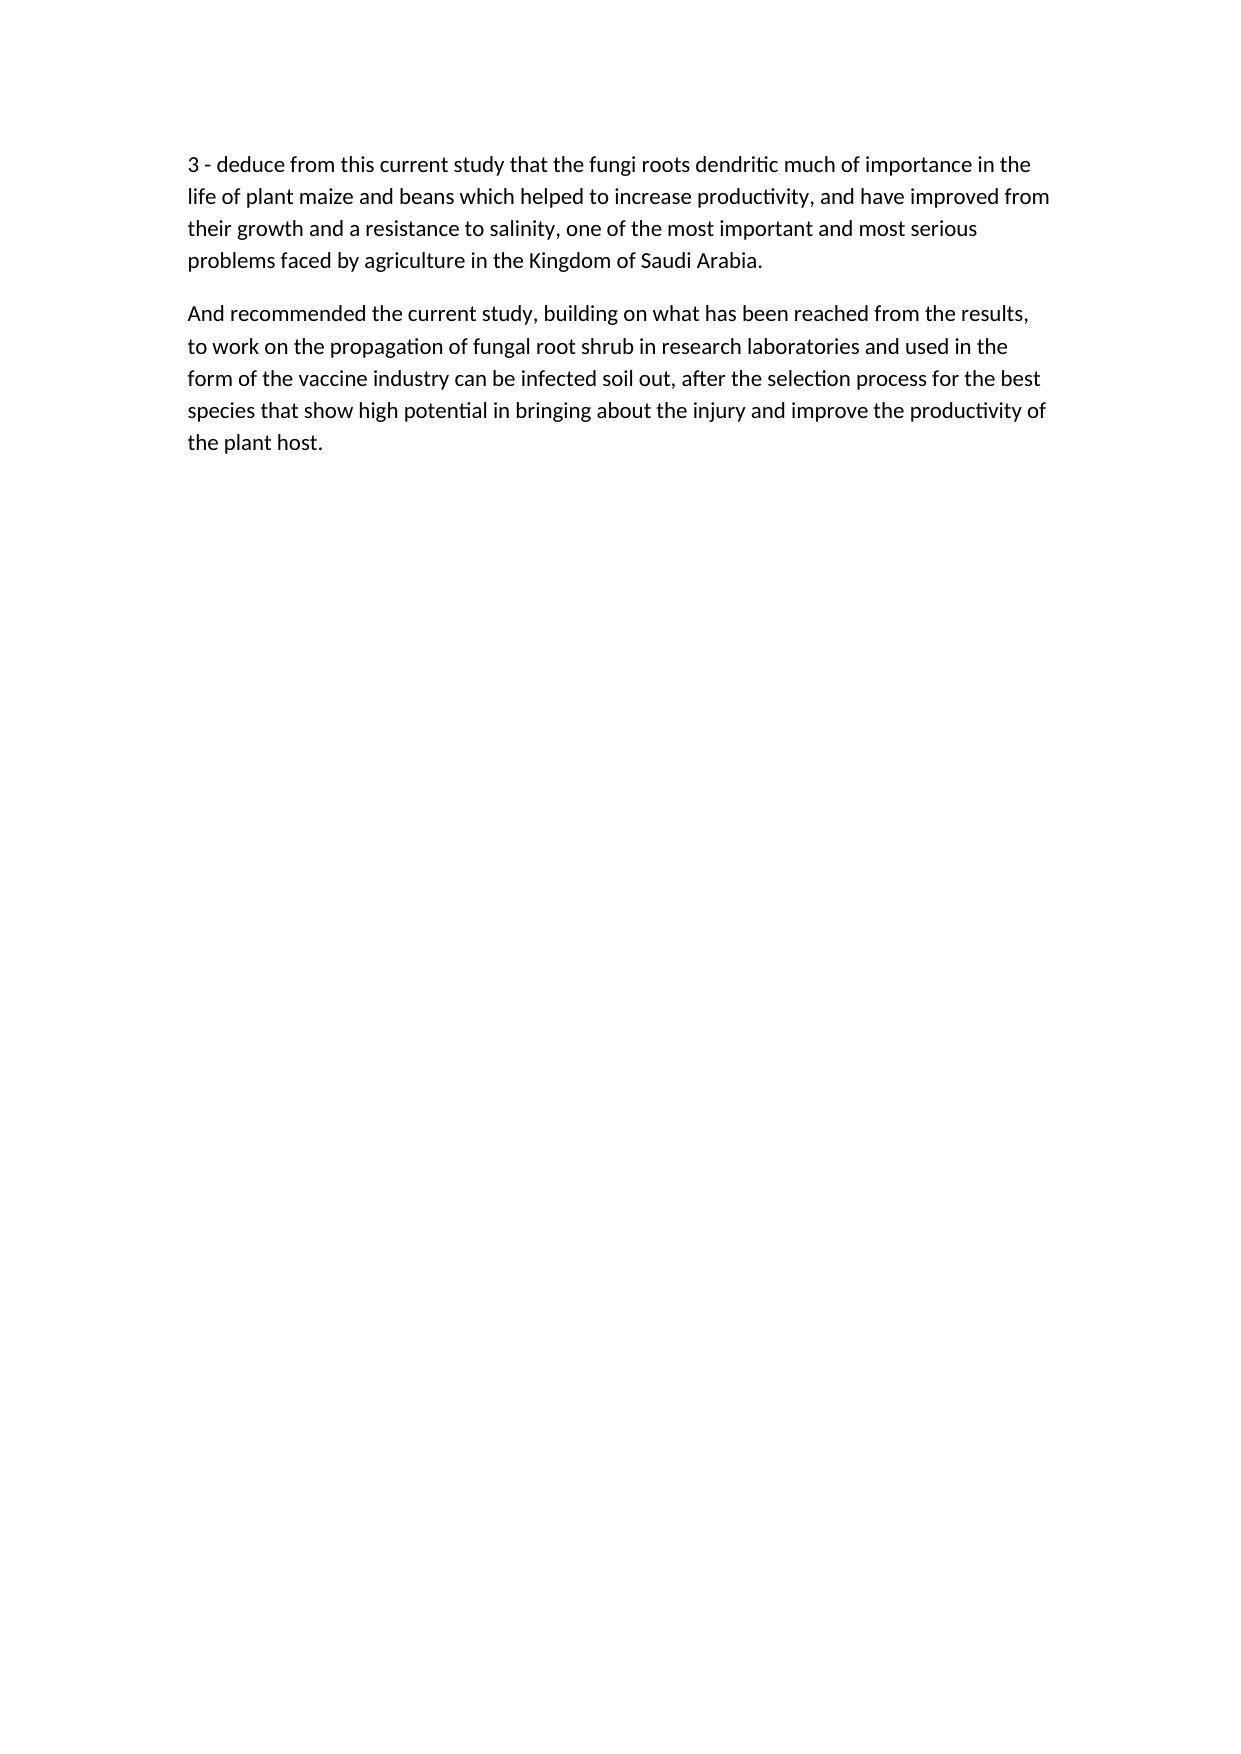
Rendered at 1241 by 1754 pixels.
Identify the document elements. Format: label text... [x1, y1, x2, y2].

text 3 - deduce from this current study that the fungi roots dendritic much of importance in the life of plant maize and beans which helped to increase productivity, and have improved from their growth and a resistance to salinity, one of the most important and most serious problems faced by agriculture in the Kingdom of Saudi Arabia. [187, 150, 1053, 274]
text And recommended the current study, building on what has been reached from the results, to work on the propagation of fungal root shrub in research laboratories and used in the form of the vaccine industry can be infected soil out, after the selection process for the best species that show high potential in bringing about the injury and improve the productivity of the plant host. [187, 299, 1053, 456]
